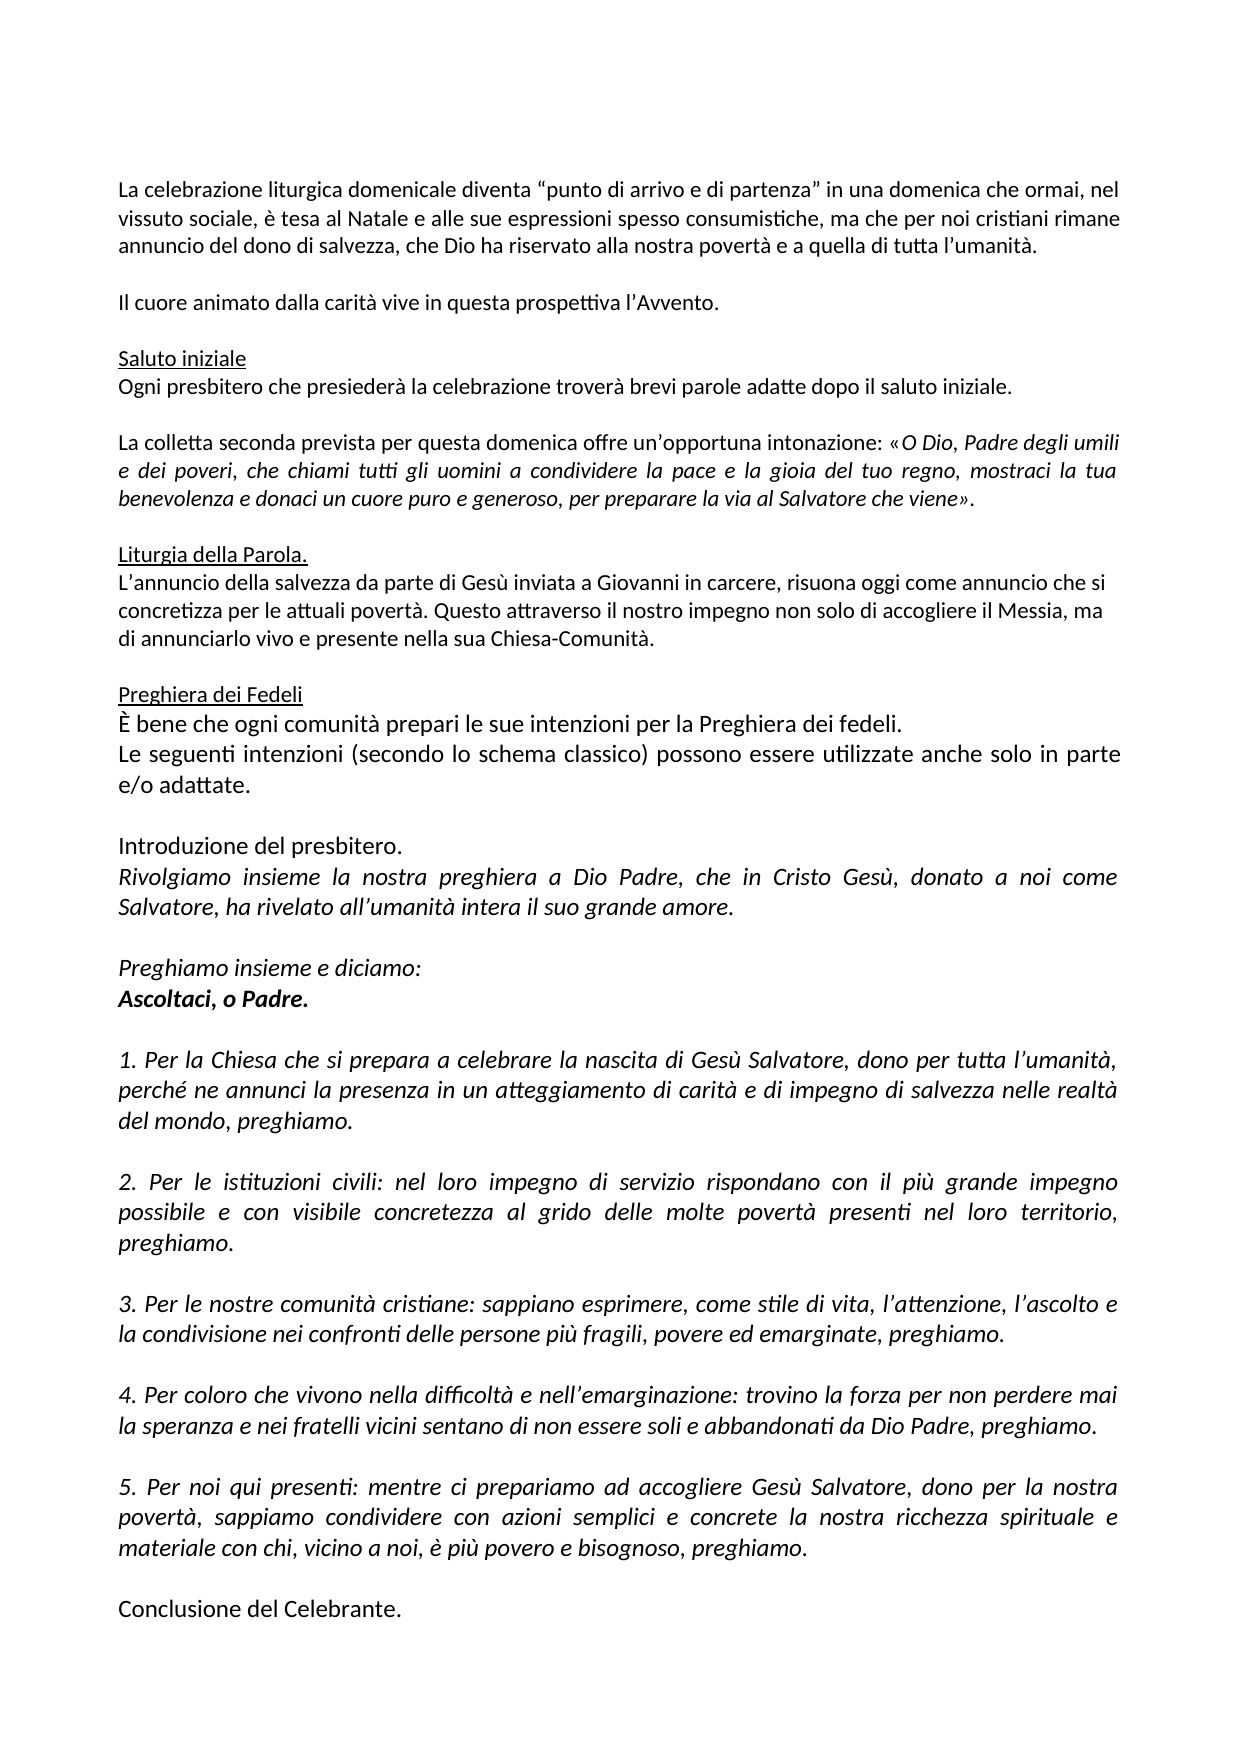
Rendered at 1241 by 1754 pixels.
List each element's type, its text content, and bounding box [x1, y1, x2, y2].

text 1. Per la Chiesa che si prepara a celebrare la nascita di Gesù Salvatore, dono per tutta l’umanità, perché ne annunci la presenza in un atteggiamento di carità e di impegno di salvezza nelle realtà del mondo, preghiamo. [118, 1044, 1122, 1135]
text Le seguenti intenzioni (secondo lo schema classico) possono essere utilizzate anche solo in parte e/o adattate. [118, 738, 1122, 799]
text Introduzione del presbitero. [118, 830, 1122, 861]
text È bene che ogni comunità prepari le sue intenzioni per la Preghiera dei fedeli. [118, 708, 1122, 738]
text Conclusione del Celebrante. [118, 1593, 1122, 1624]
text 4. Per coloro che vivono nella difficoltà e nell’emarginazione: trovino la forza per non perdere mai la speranza e nei fratelli vicini sentano di non essere soli e abbandonati da Dio Padre, preghiamo. [118, 1379, 1122, 1441]
text La colletta seconda prevista per questa domenica offre un’opportuna intonazione: «O Dio, Padre degli umili e dei poveri, che chiami tutti gli uomini a condividere la pace e la gioia del tuo regno, mostraci la tua benevolenza e donaci un cuore puro e generoso, per preparare la via al Salvatore che viene». [118, 428, 1122, 512]
text L’annuncio della salvezza da parte di Gesù inviata a Giovanni in carcere, risuona oggi come annuncio che si concretizza per le attuali povertà. Questo attraverso il nostro impegno non solo di accogliere il Messia, ma di annunciarlo vivo e presente nella sua Chiesa-Comunità. [118, 568, 1122, 652]
text Rivolgiamo insieme la nostra preghiera a Dio Padre, che in Cristo Gesù, donato a noi come Salvatore, ha rivelato all’umanità intera il suo grande amore. [118, 861, 1122, 922]
text 5. Per noi qui presenti: mentre ci prepariamo ad accogliere Gesù Salvatore, dono per la nostra povertà, sappiamo condividere con azioni semplici e concrete la nostra ricchezza spirituale e materiale con chi, vicino a noi, è più povero e bisognoso, preghiamo. [118, 1471, 1122, 1563]
text Il cuore animato dalla carità vive in questa prospettiva l’Avvento. [118, 288, 1122, 316]
text Preghiera dei Fedeli [118, 680, 1122, 708]
text 2. Per le istituzioni civili: nel loro impegno di servizio rispondano con il più grande impegno possibile e con visibile concretezza al grido delle molte povertà presenti nel loro territorio, preghiamo. [118, 1166, 1122, 1257]
text Ogni presbitero che presiederà la celebrazione troverà brevi parole adatte dopo il saluto iniziale. [118, 372, 1122, 400]
text Liturgia della Parola. [118, 540, 1122, 568]
text Saluto iniziale [118, 344, 1122, 372]
text La celebrazione liturgica domenicale diventa “punto di arrivo e di partenza” in una domenica che ormai, nel vissuto sociale, è tesa al Natale e alle sue espressioni spesso consumistiche, ma che per noi cristiani rimane annuncio del dono di salvezza, che Dio ha riservato alla nostra povertà e a quella di tutta l’umanità. [118, 176, 1122, 260]
text Ascoltaci, o Padre. [118, 983, 1122, 1013]
text Preghiamo insieme e diciamo: [118, 952, 1122, 983]
text 3. Per le nostre comunità cristiane: sappiano esprimere, come stile di vita, l’attenzione, l’ascolto e la condivisione nei confronti delle persone più fragili, povere ed emarginate, preghiamo. [118, 1288, 1122, 1349]
